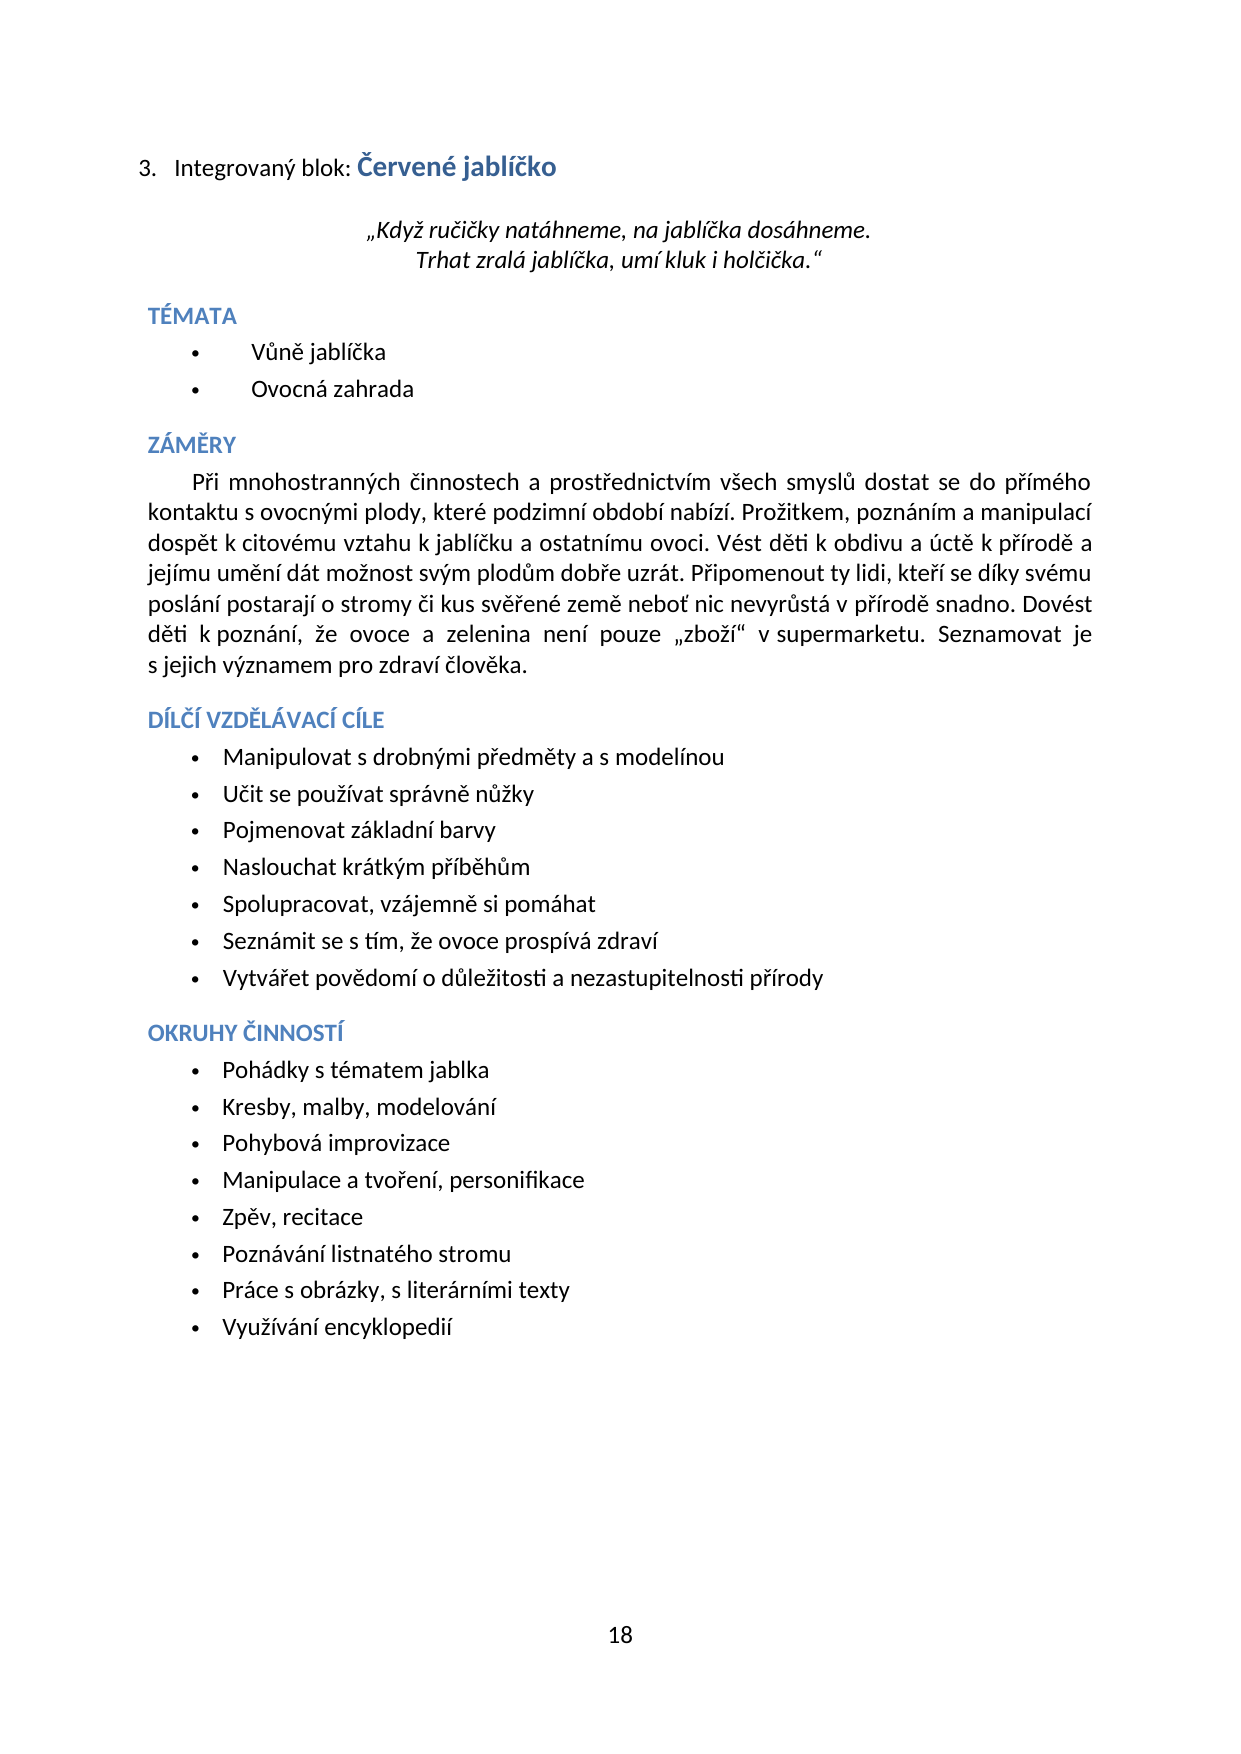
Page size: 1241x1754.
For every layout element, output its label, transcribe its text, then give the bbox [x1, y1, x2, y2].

list Práce s obrázky, s literárními texty [192, 1274, 1093, 1305]
list Pohádky s tématem jablka [192, 1054, 1093, 1084]
list Manipulovat s drobnými předměty a s modelínou [192, 741, 1093, 772]
list Vytvářet povědomí o důležitosti a nezastupitelnosti přírody [192, 962, 1093, 992]
list Naslouchat krátkým příběhům [192, 851, 1093, 882]
list Seznámit se s tím, že ovoce prospívá zdraví [192, 925, 1093, 955]
list Vůně jablíčka [192, 337, 1093, 367]
list Pojmenovat základní barvy [192, 814, 1093, 845]
text Při mnohostranných činnostech a prostřednictvím všech smyslů dostat se do přímého kontaktu s ovocnými plody, které podzimní období nabízí. Prožitkem, poznáním a manipulací dospět k citovému vztahu k jablíčku a ostatnímu ovoci. Vést děti k obdivu a úctě k přírodě a jejímu umění dát možnost svým plodům dobře uzrát. Připomenout ty lidi, kteří se díky svému poslání postarají o stromy či kus svěřené země neboť nic nevyrůstá v přírodě snadno. Dovést děti k poznání, že ovoce a zelenina není pouze „zboží“ v supermarketu. Seznamovat je s jejich významem pro zdraví člověka. [148, 466, 1093, 679]
subtitle TÉMATA [148, 300, 1093, 330]
list Využívání encyklopedií [192, 1311, 1093, 1342]
list Spolupracovat, vzájemně si pomáhat [192, 888, 1093, 919]
list Manipulace a tvoření, personifikace [192, 1164, 1093, 1195]
subtitle ZÁMĚRY [148, 429, 1093, 459]
list Zpěv, recitace [192, 1201, 1093, 1232]
list Pohybová improvizace [192, 1127, 1093, 1158]
text „Když ručičky natáhneme, na jablíčka dosáhneme. [148, 214, 1093, 244]
subtitle OKRUHY ČINNOSTÍ [148, 1017, 1093, 1048]
text 3. Integrovaný blok: Červené jablíčko [98, 148, 1093, 183]
list Ovocná zahrada [192, 373, 1093, 404]
list Kresby, malby, modelování [192, 1091, 1093, 1121]
list Učit se používat správně nůžky [192, 778, 1093, 808]
subtitle DÍLČÍ VZDĚLÁVACÍ CÍLE [148, 704, 1093, 735]
text Trhat zralá jablíčka, umí kluk i holčička.“ [148, 244, 1093, 275]
list Poznávání listnatého stromu [192, 1238, 1093, 1268]
